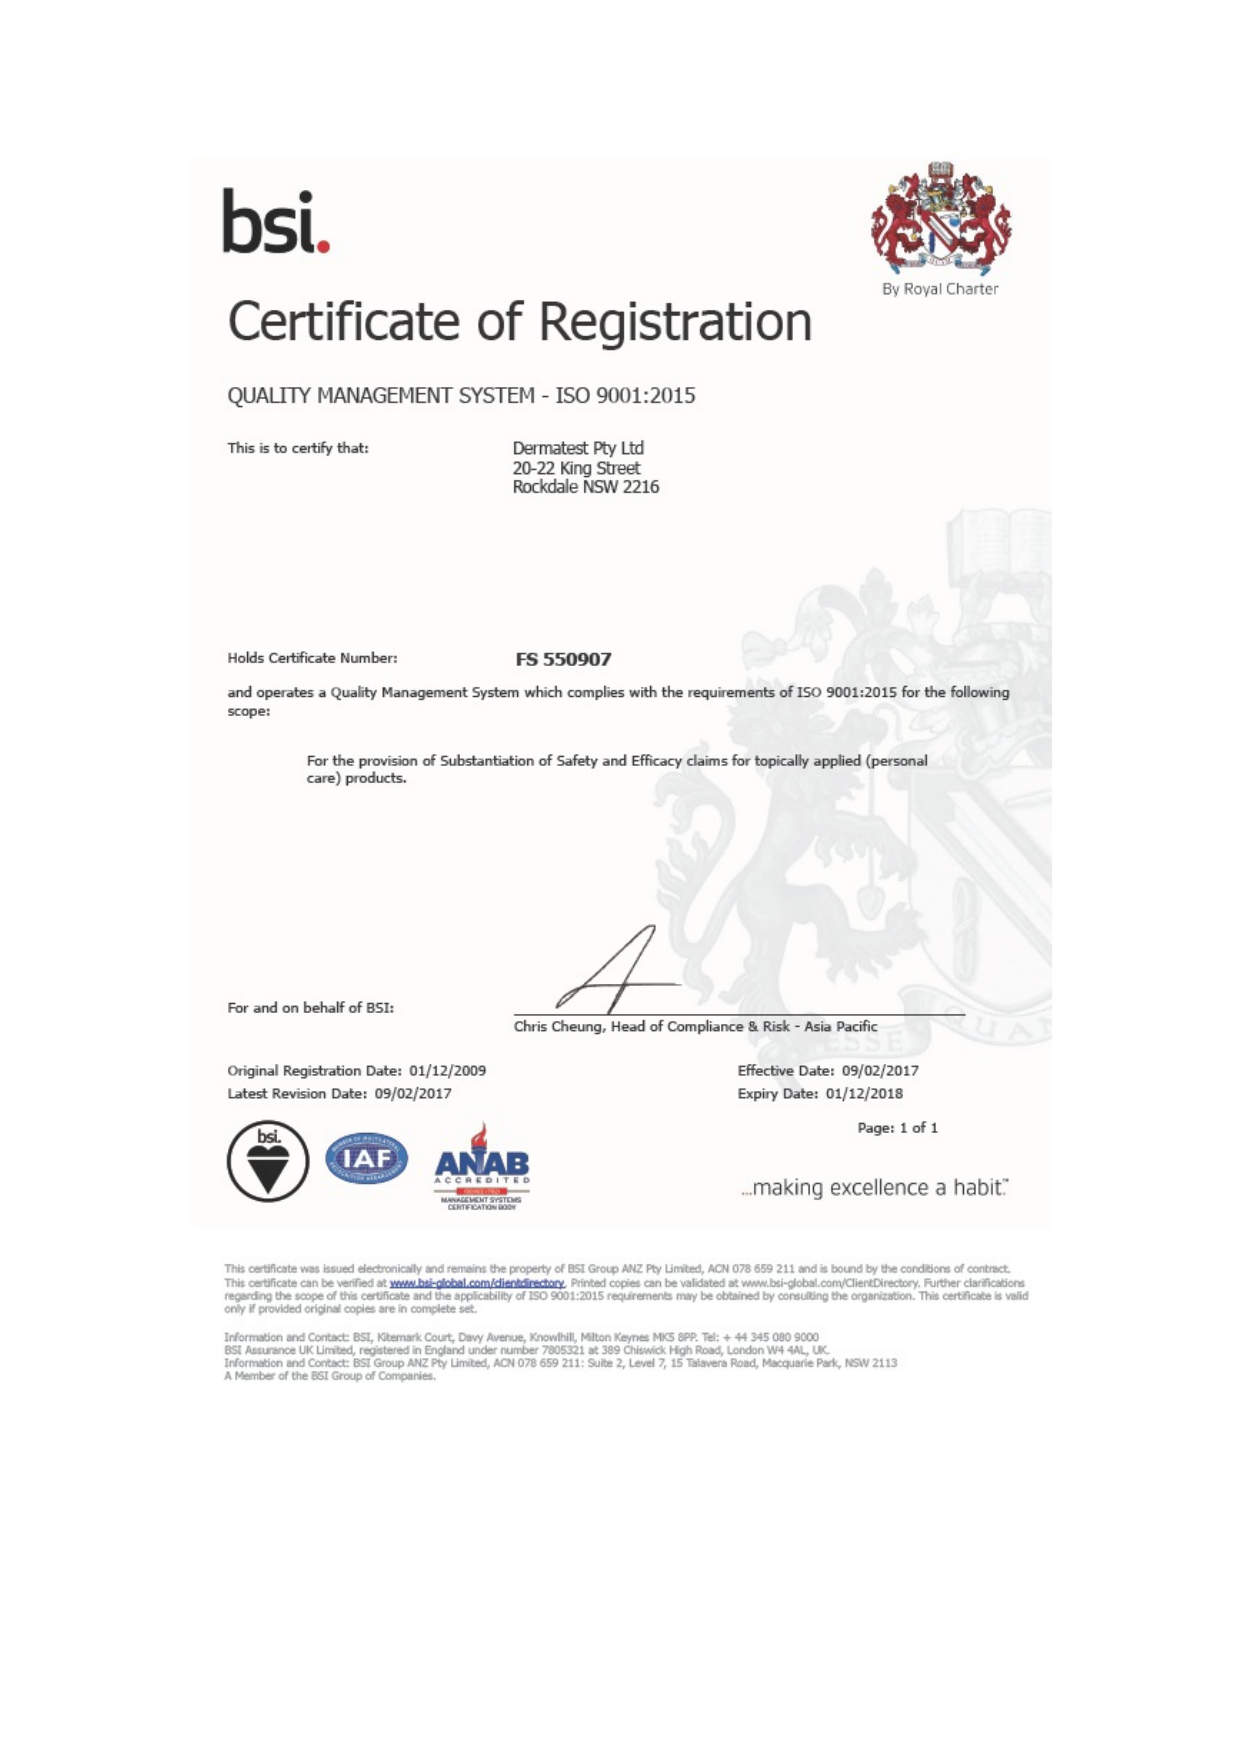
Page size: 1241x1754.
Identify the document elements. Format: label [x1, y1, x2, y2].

picture [187, 150, 1053, 1390]
